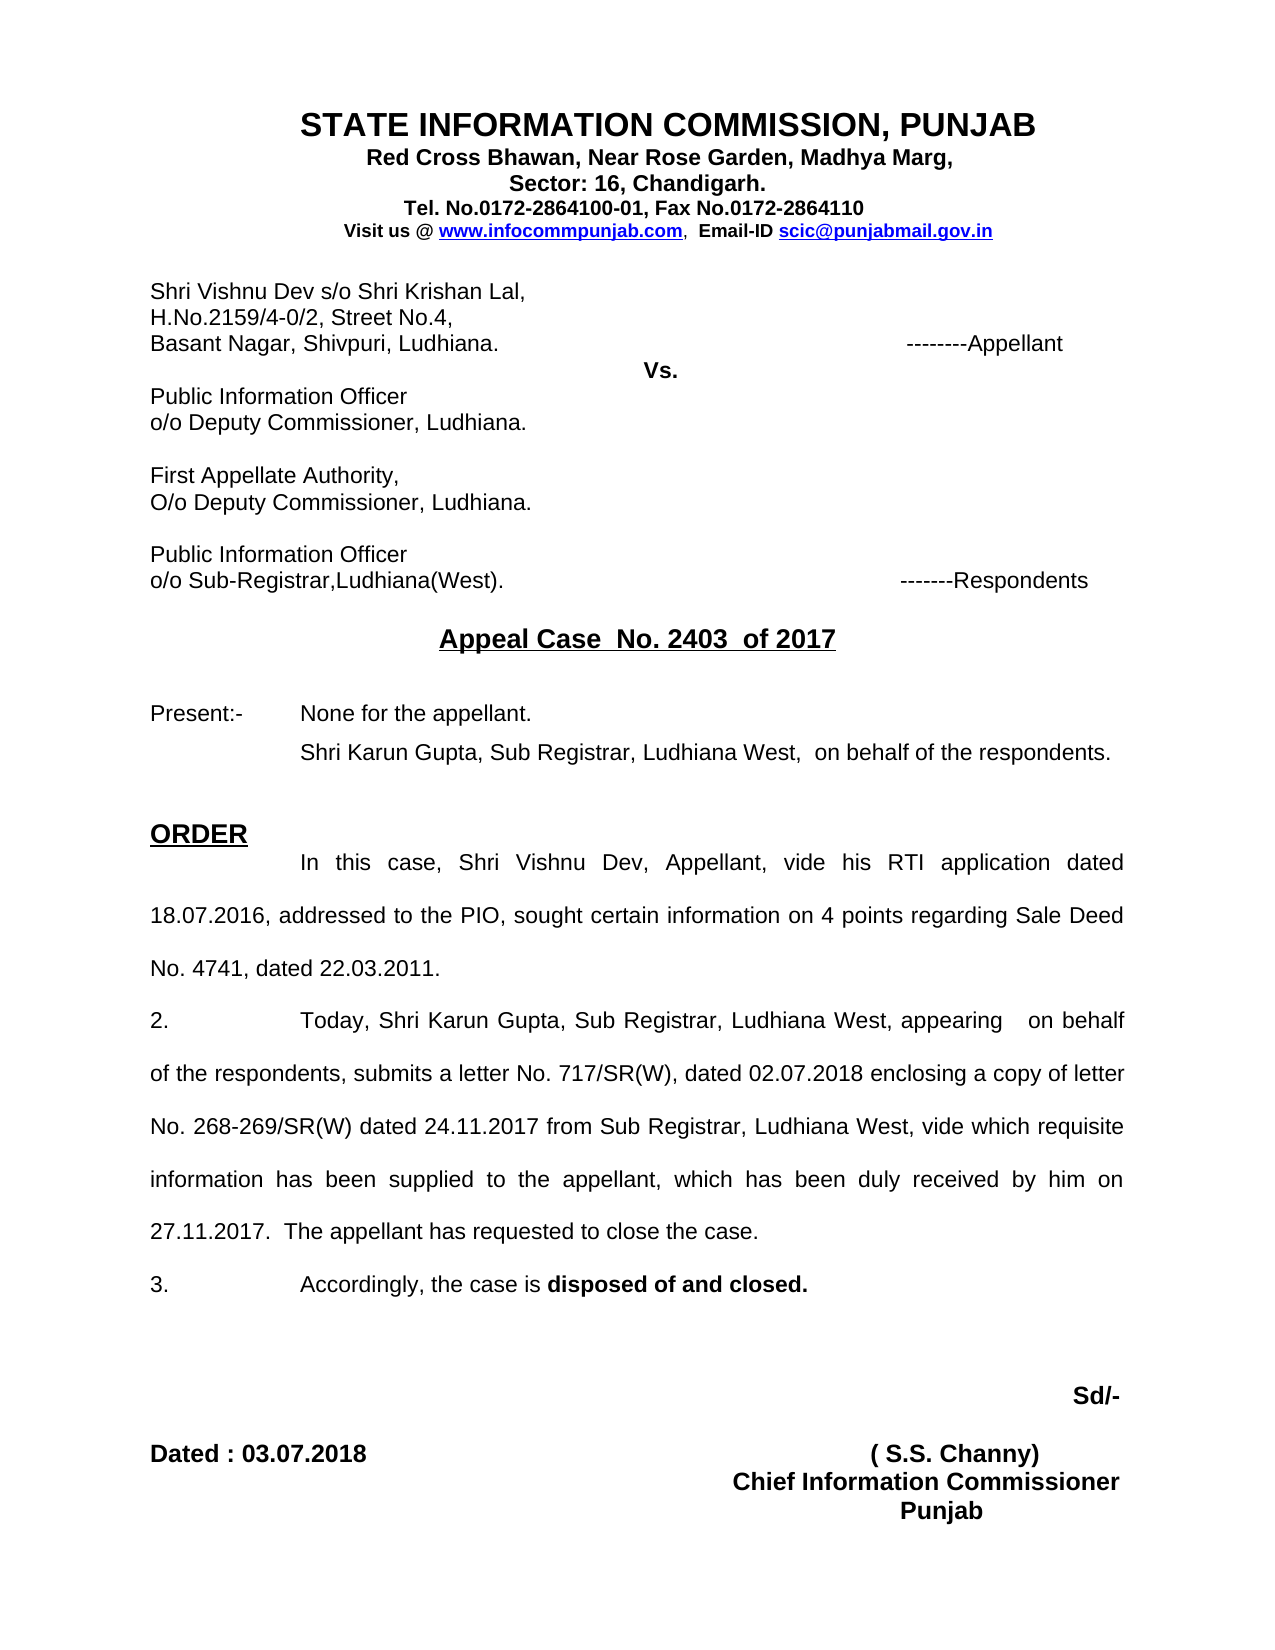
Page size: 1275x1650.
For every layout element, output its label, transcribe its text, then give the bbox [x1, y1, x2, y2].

text Public Information Officer [150, 383, 1125, 409]
text 2. Today, Shri Karun Gupta, Sub Registrar, Ludhiana West, appearing on behalf of the respondents, submits a letter No. 717/SR(W), dated 02.07.2018 enclosing a copy of letter No. 268-269/SR(W) dated 24.11.2017 from Sub Registrar, Ludhiana West, vide which requisite information has been supplied to the appellant, which has been duly received by him on 27.11.2017. The appellant has requested to close the case. [150, 1007, 1125, 1244]
text Basant Nagar, Shivpuri, Ludhiana. --------Appellant [150, 330, 1125, 357]
text Vs. [150, 357, 1125, 383]
text Sector: 16, Chandigarh. [150, 170, 1125, 196]
text Red Cross Bhawan, Near Rose Garden, Madhya Marg, [150, 143, 1125, 170]
text 3. Accordingly, the case is disposed of and closed. [150, 1271, 1125, 1297]
text STATE INFORMATION COMMISSION, PUNJAB [225, 105, 1125, 143]
text Sd/- [150, 1381, 1125, 1439]
text o/o Sub-Registrar,Ludhiana(West). -------Respondents [150, 567, 1125, 594]
text Shri Karun Gupta, Sub Registrar, Ludhiana West, on behalf of the respondents. [300, 739, 1125, 765]
text Public Information Officer [150, 541, 1125, 567]
text O/o Deputy Commissioner, Ludhiana. [150, 488, 1125, 515]
text Visit us @ www.infocommpunjab.com, Email-ID scic@punjabmail.gov.in [150, 220, 1125, 242]
text In this case, Shri Vishnu Dev, Appellant, vide his RTI application dated 18.07.2016, addressed to the PIO, sought certain information on 4 points regarding Sale Deed No. 4741, dated 22.03.2011. [150, 849, 1125, 981]
text Appeal Case No. 2403 of 2017 [150, 623, 1125, 654]
text First Appellate Authority, [150, 462, 1125, 488]
text o/o Deputy Commissioner, Ludhiana. [150, 409, 1125, 436]
text Present:- None for the appellant. [150, 699, 1125, 726]
text Shri Vishnu Dev s/o Shri Krishan Lal, [150, 278, 1125, 304]
text Dated : 03.07.2018 ( S.S. Channy) [150, 1439, 1125, 1467]
text Tel. No.0172-2864100-01, Fax No.0172-2864110 [225, 196, 1125, 220]
text Chief Information Commissioner Punjab [150, 1467, 1125, 1525]
text ORDER [150, 818, 1125, 849]
text H.No.2159/4-0/2, Street No.4, [150, 304, 1125, 330]
